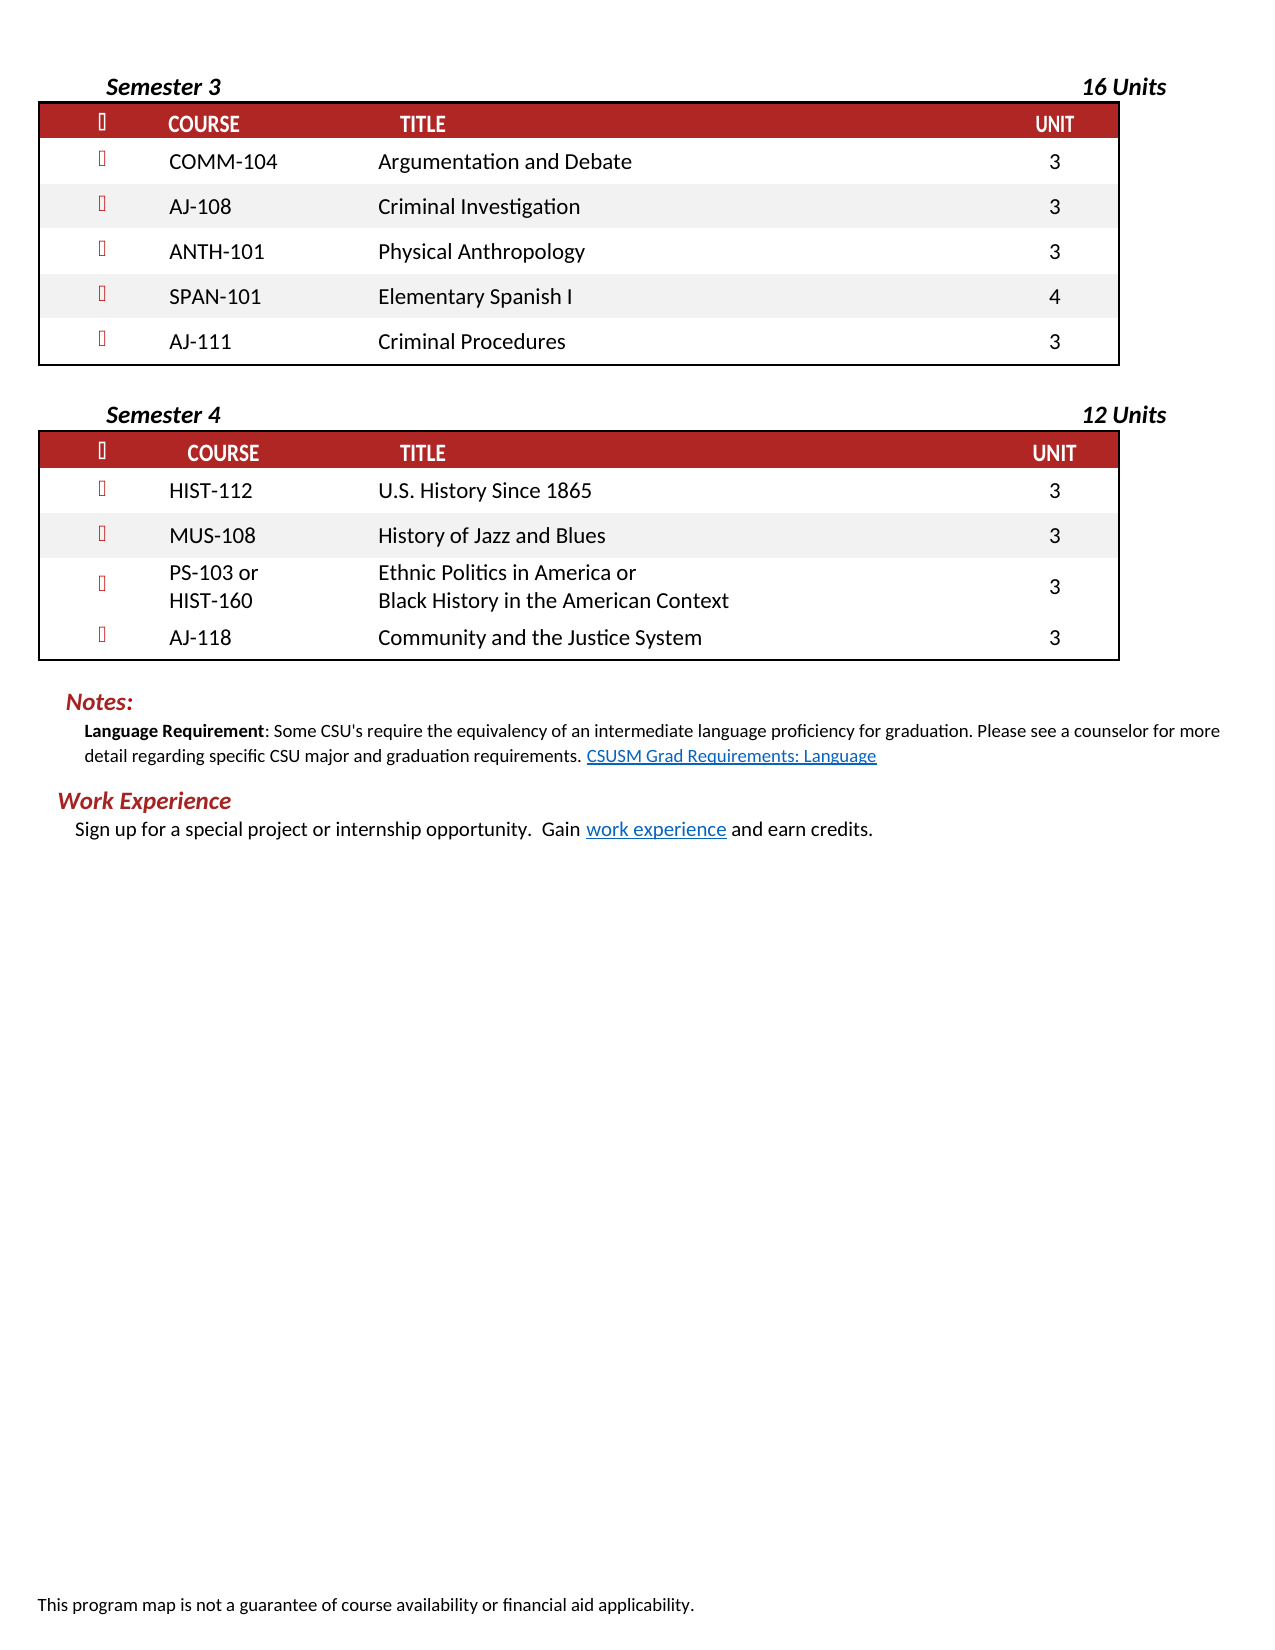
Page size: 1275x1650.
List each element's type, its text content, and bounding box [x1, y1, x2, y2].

table_cell Argumentation and Debate [369, 139, 981, 183]
table_cell 3 [981, 184, 1118, 228]
table_cell [40, 513, 157, 558]
text Sign up for a special project or internship opportunity. Gain work experience and earn credits. [75, 816, 1237, 841]
table_cell [40, 319, 157, 363]
table_cell [40, 184, 157, 228]
text Notes: [66, 686, 1237, 717]
table_cell 3 [981, 139, 1118, 183]
table_cell Physical Anthropology [369, 229, 981, 273]
table_cell [40, 614, 157, 659]
table_header COURSE [157, 432, 369, 468]
table_cell [40, 468, 157, 513]
table_cell Elementary Spanish I [369, 274, 981, 318]
table_header UNIT [981, 104, 1118, 138]
table_cell 3 [981, 229, 1118, 273]
table_header [40, 432, 157, 468]
table_cell Community and the Justice System [369, 614, 981, 659]
table_header [40, 104, 157, 138]
table_cell 3 [981, 558, 1118, 614]
table_header TITLE [369, 432, 981, 468]
table_cell MUS-108 [157, 513, 369, 558]
table_cell History of Jazz and Blues [369, 513, 981, 558]
table_cell 3 [981, 319, 1118, 363]
table_cell PS-103 or HIST-160 [157, 558, 369, 614]
table_cell Ethnic Politics in America or Black History in the American Context [369, 558, 981, 614]
text Semester 4 12 Units [37, 399, 1237, 429]
table_header UNIT [981, 432, 1118, 468]
table_header TITLE [369, 104, 981, 138]
table_cell AJ-108 [157, 184, 369, 228]
table_cell [40, 558, 157, 614]
table_cell HIST-112 [157, 468, 369, 513]
subtitle Work Experience [57, 785, 1237, 816]
text Semester 3 16 Units [37, 71, 1237, 101]
table_cell [40, 274, 157, 318]
table_cell AJ-118 [157, 614, 369, 659]
table_cell 4 [981, 274, 1118, 318]
table_cell ANTH-101 [157, 229, 369, 273]
table_header COURSE [157, 104, 369, 138]
table_cell SPAN-101 [157, 274, 369, 318]
table_cell 3 [981, 468, 1118, 513]
table_cell 3 [981, 513, 1118, 558]
table_cell Criminal Procedures [369, 319, 981, 363]
table_cell U.S. History Since 1865 [369, 468, 981, 513]
table_cell 3 [981, 614, 1118, 659]
table_cell Criminal Investigation [369, 184, 981, 228]
table_cell [40, 229, 157, 273]
table_cell COMM-104 [157, 139, 369, 183]
table_cell AJ-111 [157, 319, 369, 363]
table_cell [40, 139, 157, 183]
text Language Requirement: Some CSU's require the equivalency of an intermediate language proficiency for graduation. Please see a counselor for more detail regarding specific CSU major and graduation requirements. CSUSM Grad Requirements: Language [84, 719, 1237, 767]
